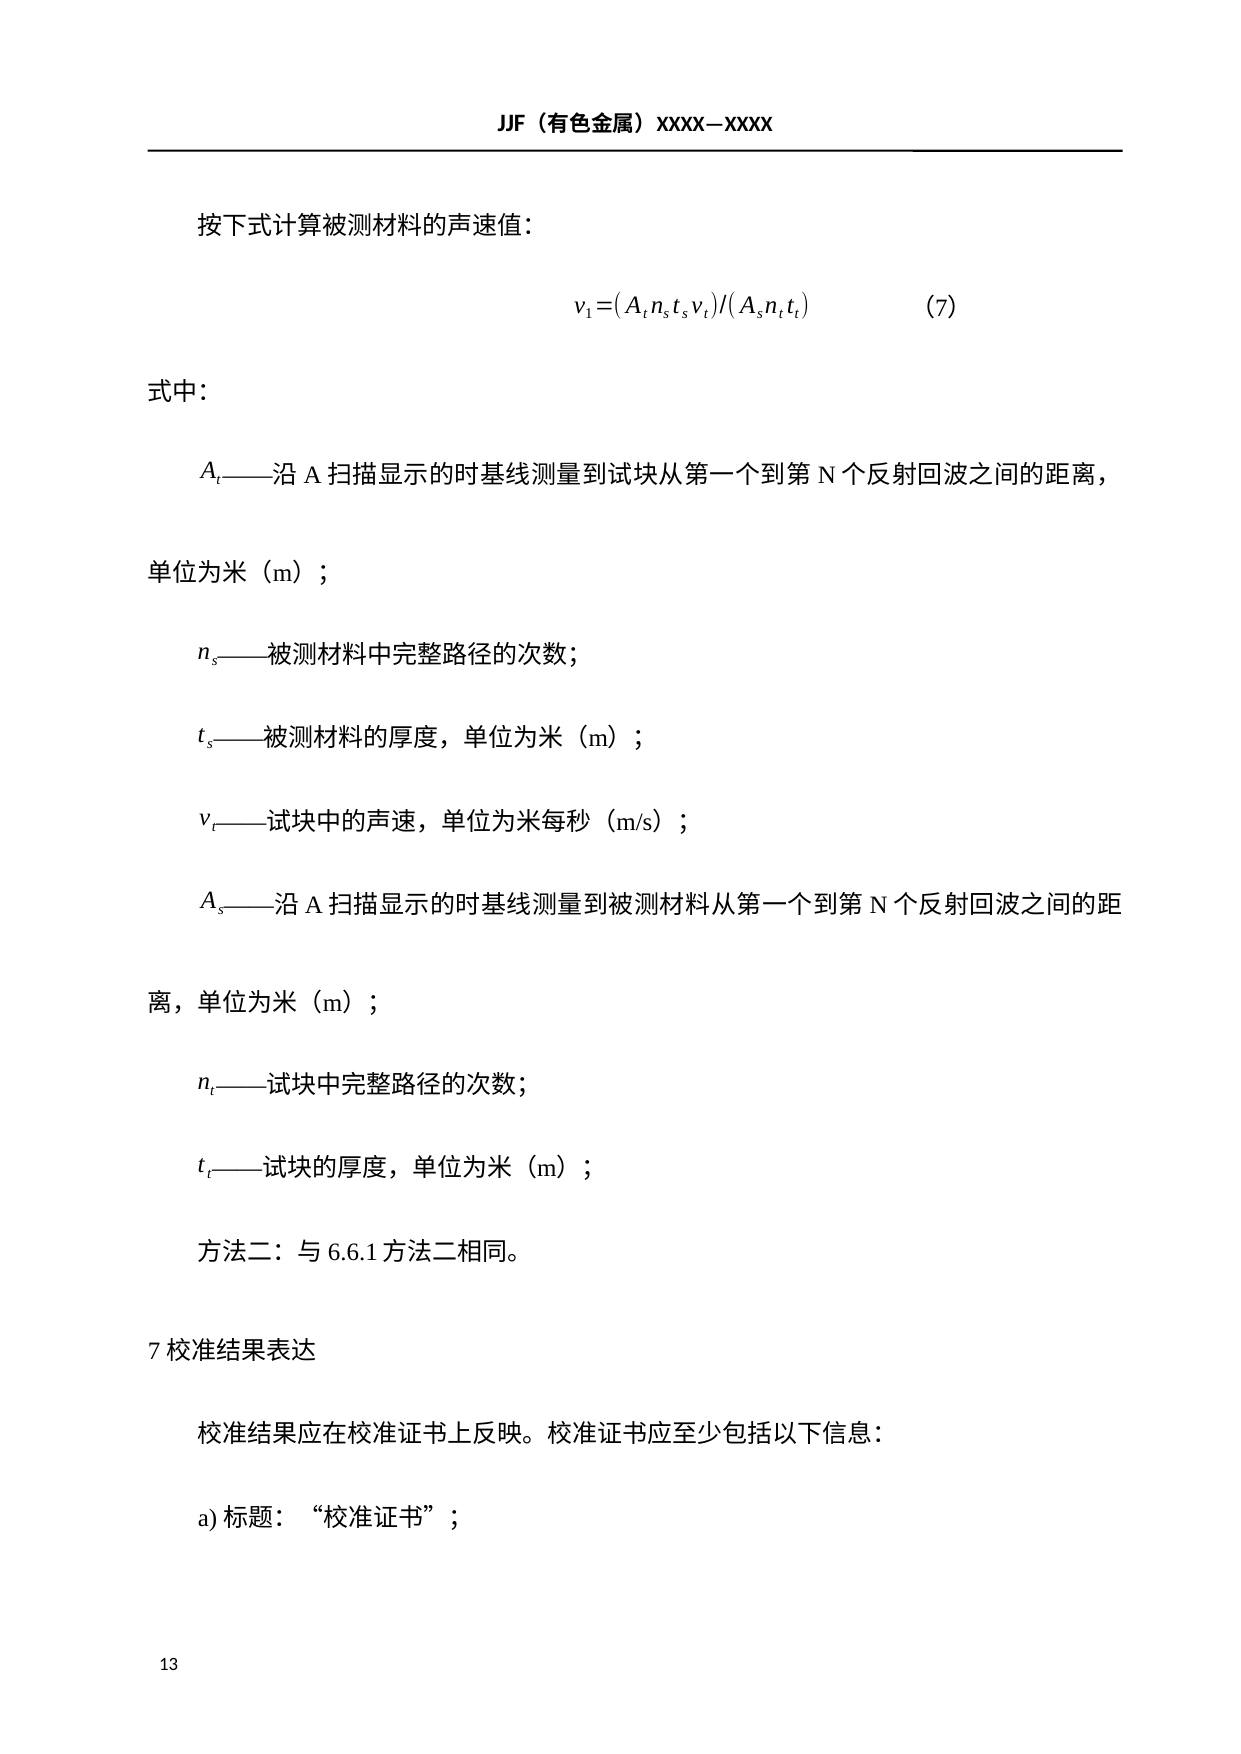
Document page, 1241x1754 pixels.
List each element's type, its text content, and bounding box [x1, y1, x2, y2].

text 式中： [148, 357, 1122, 422]
text ——试块的厚度，单位为米（m）； [148, 1134, 1122, 1199]
text 7 校准结果表达 [148, 1316, 1122, 1381]
text ——试块中的声速，单位为米每秒（m/s）； [148, 787, 1122, 852]
text ——被测材料中完整路径的次数； [148, 621, 1122, 686]
text 方法二：与6.6.1方法二相同。 [148, 1217, 1122, 1282]
text a) 标题：“校准证书”； [148, 1483, 1122, 1548]
text 校准结果应在校准证书上反映。校准证书应至少包括以下信息： [148, 1399, 1122, 1464]
text 按下式计算被测材料的声速值： [148, 191, 1122, 256]
text ——沿A扫描显示的时基线测量到被测材料从第一个到第N个反射回波之间的距离，单位为米（m）； [148, 870, 1122, 1033]
text ——试块中完整路径的次数； [148, 1051, 1122, 1116]
text ——沿A扫描显示的时基线测量到试块从第一个到第N个反射回波之间的距离，单位为米（m）； [148, 440, 1122, 603]
text （7） [148, 274, 1122, 339]
text ——被测材料的厚度，单位为米（m）； [148, 704, 1122, 769]
